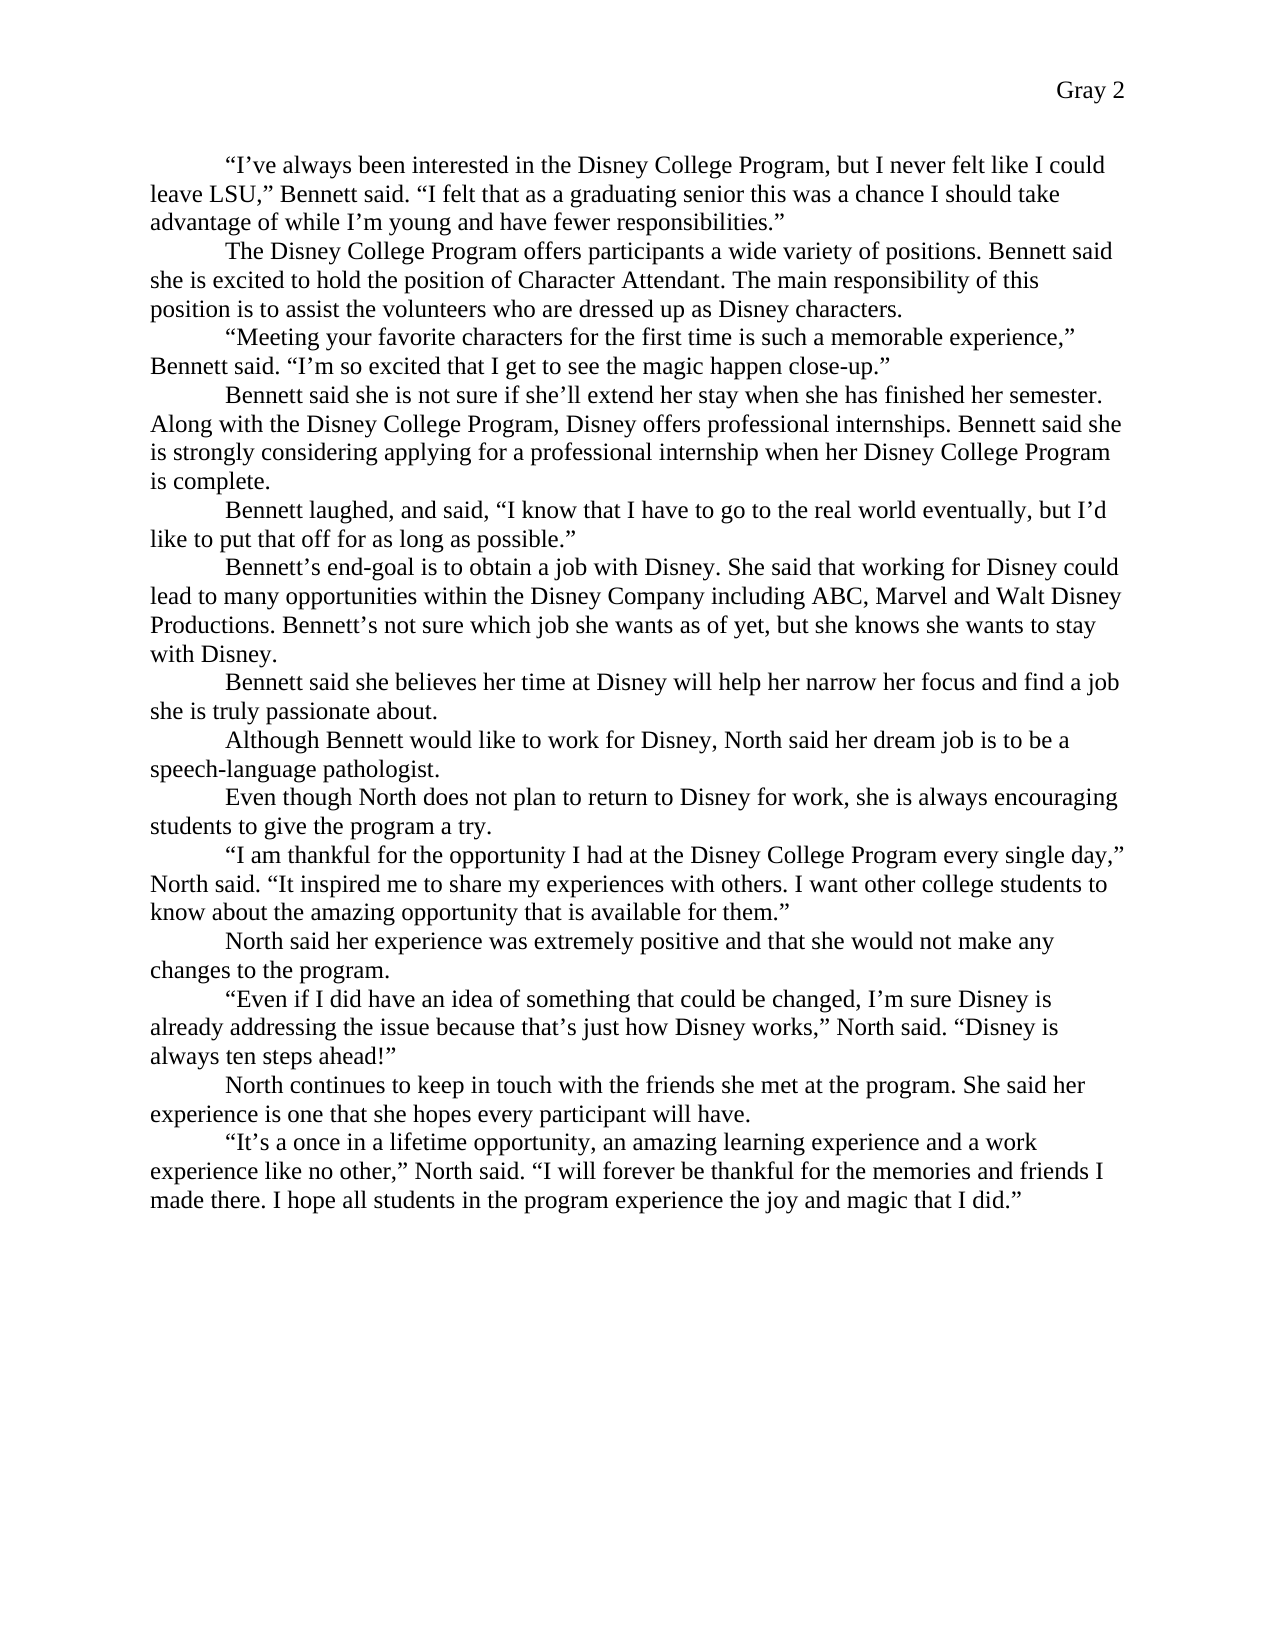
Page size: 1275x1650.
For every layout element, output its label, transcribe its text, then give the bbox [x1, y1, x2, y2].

text Even though North does not plan to return to Disney for work, she is always encouraging students to give the program a try. [150, 782, 1125, 840]
text Bennett laughed, and said, “I know that I have to go to the real world eventually, but I’d like to put that off for as long as possible.” [150, 495, 1125, 552]
text “I am thankful for the opportunity I had at the Disney College Program every single day,” North said. “It inspired me to share my experiences with others. I want other college students to know about the amazing opportunity that is available for them.” [150, 840, 1125, 926]
text North said her experience was extremely positive and that she would not make any changes to the program. [150, 926, 1125, 984]
text “I’ve always been interested in the Disney College Program, but I never felt like I could leave LSU,” Bennett said. “I felt that as a graduating senior this was a chance I should take advantage of while I’m young and have fewer responsibilities.” [150, 150, 1125, 236]
text Although Bennett would like to work for Disney, North said her dream job is to be a speech-language pathologist. [150, 725, 1125, 782]
text “Meeting your favorite characters for the first time is such a memorable experience,” Bennett said. “I’m so excited that I get to see the magic happen close-up.” [150, 322, 1125, 380]
text Bennett said she believes her time at Disney will help her narrow her focus and find a job she is truly passionate about. [150, 667, 1125, 725]
text The Disney College Program offers participants a wide variety of positions. Bennett said she is excited to hold the position of Character Attendant. The main responsibility of this position is to assist the volunteers who are dressed up as Disney characters. [150, 236, 1125, 322]
text Bennett said she is not sure if she’ll extend her stay when she has finished her semester. Along with the Disney College Program, Disney offers professional internships. Bennett said she is strongly considering applying for a professional internship when her Disney College Program is complete. [150, 380, 1125, 495]
text “It’s a once in a lifetime opportunity, an amazing learning experience and a work experience like no other,” North said. “I will forever be thankful for the memories and friends I made there. I hope all students in the program experience the joy and magic that I did.” [150, 1127, 1125, 1214]
text Bennett’s end-goal is to obtain a job with Disney. She said that working for Disney could lead to many opportunities within the Disney Company including ABC, Marvel and Walt Disney Productions. Bennett’s not sure which job she wants as of yet, but she knows she wants to stay with Disney. [150, 552, 1125, 667]
text “Even if I did have an idea of something that could be changed, I’m sure Disney is already addressing the issue because that’s just how Disney works,” North said. “Disney is always ten steps ahead!” [150, 984, 1125, 1070]
text North continues to keep in touch with the friends she met at the program. She said her experience is one that she hopes every participant will have. [150, 1070, 1125, 1127]
